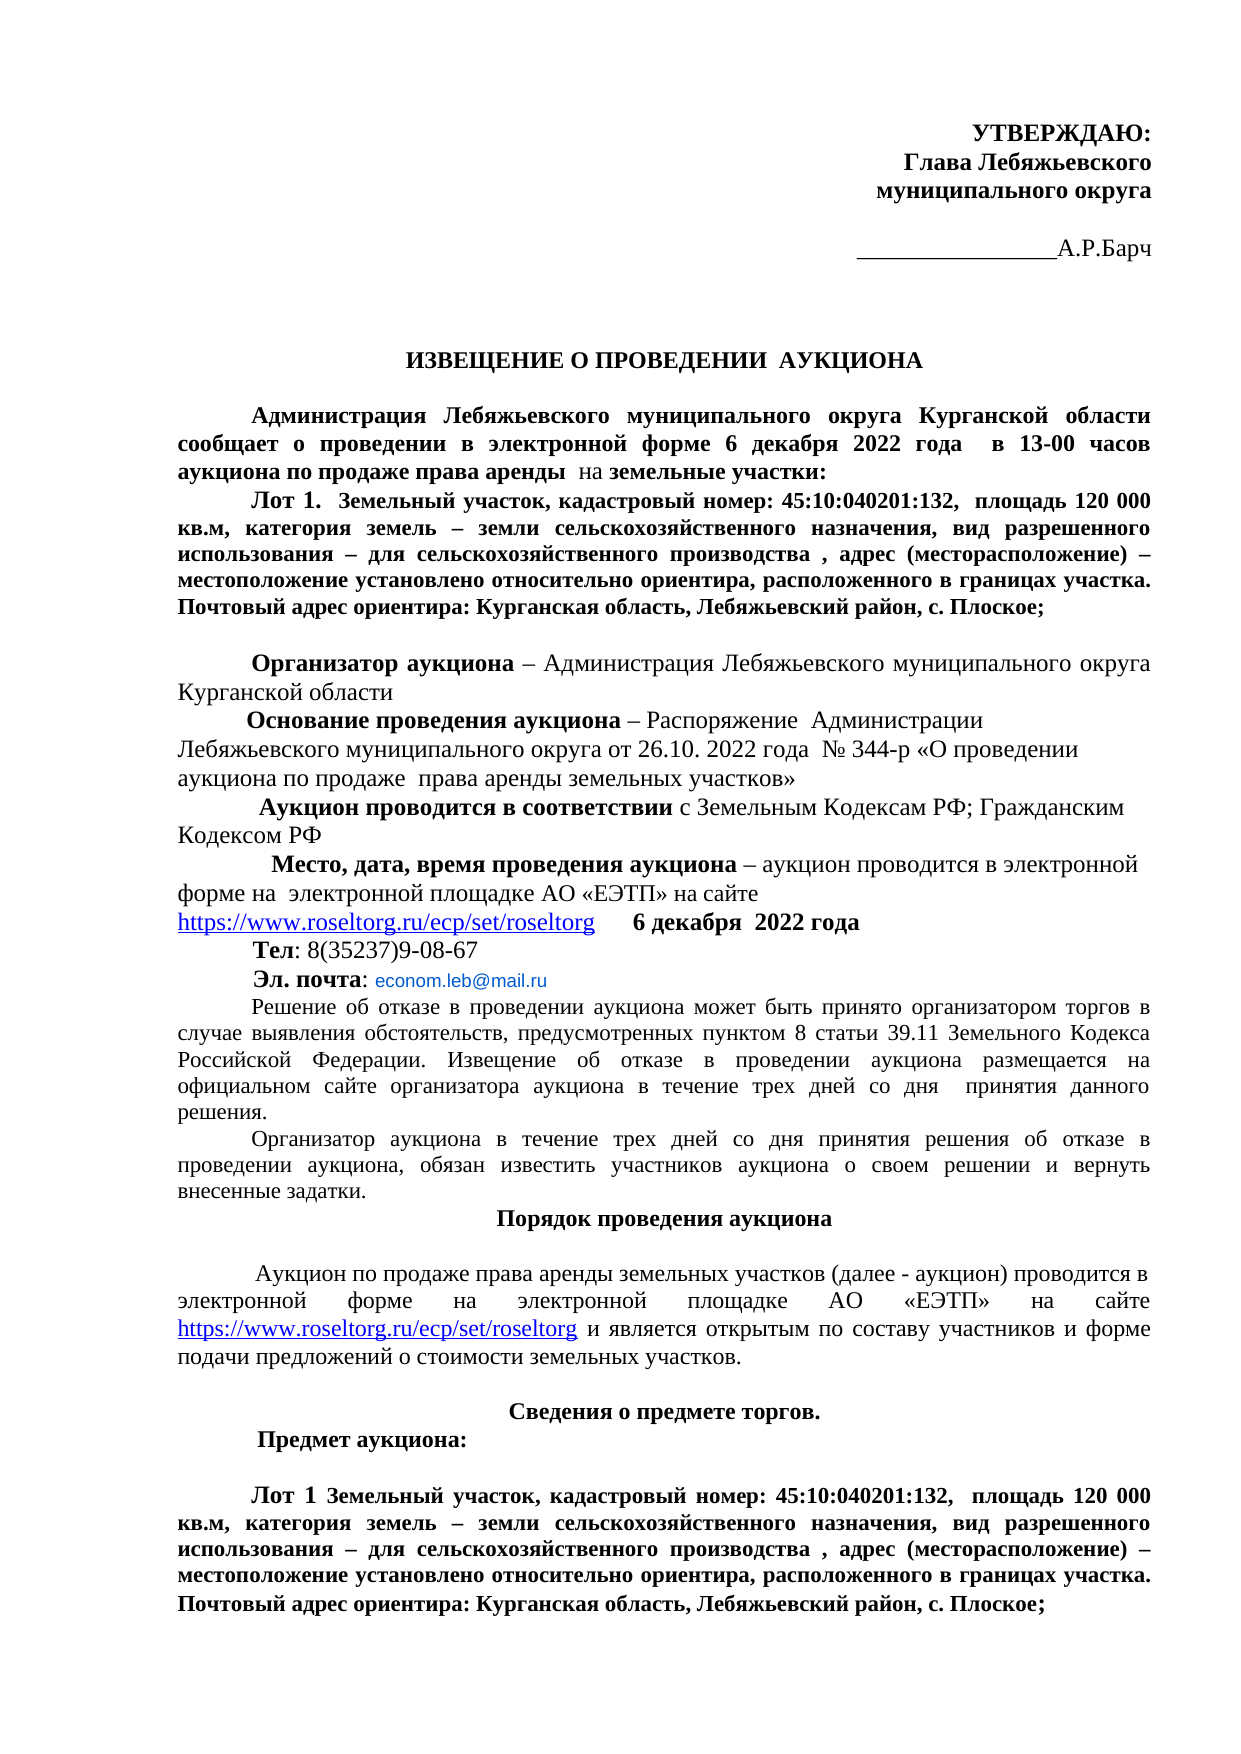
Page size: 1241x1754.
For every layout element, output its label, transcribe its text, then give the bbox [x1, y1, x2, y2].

text Лот 1 Земельный участок, кадастровый номер: 45:10:040201:132, площадь 120 000 кв.м, категория земель – земли сельскохозяйственного назначения, вид разрешенного использования – для сельскохозяйственного производства , адрес (месторасположение) – местоположение установлено относительно ориентира, расположенного в границах участка. Почтовый адрес ориентира: Курганская область, Лебяжьевский район, с. Плоское; [177, 1480, 1152, 1616]
text Администрация Лебяжьевского муниципального округа Курганской области сообщает о проведении в электронной форме 6 декабря 2022 года в 13-00 часов аукциона по продаже права аренды на земельные участки: [177, 401, 1152, 485]
text Аукцион проводится в соответствии с Земельным Кодексам РФ; Гражданским Кодексом РФ [177, 792, 1152, 849]
text Основание проведения аукциона – Распоряжение Администрации Лебяжьевского муниципального округа от 26.10. 2022 года № 344-р «О проведении аукциона по продаже права аренды земельных участков» [177, 705, 1152, 792]
text Сведения о предмете торгов. [177, 1397, 1152, 1424]
text ________________А.Р.Барч [177, 233, 1152, 262]
text Решение об отказе в проведении аукциона может быть принято организатором торгов в случае выявления обстоятельств, предусмотренных пунктом 8 статьи 39.11 Земельного Кодекса Российской Федерации. Извещение об отказе в проведении аукциона размещается на официальном сайте организатора аукциона в течение трех дней со дня принятия данного решения. [177, 993, 1152, 1125]
text Порядок проведения аукциона [177, 1204, 1152, 1231]
text Лот 1. Земельный участок, кадастровый номер: 45:10:040201:132, площадь 120 000 кв.м, категория земель – земли сельскохозяйственного назначения, вид разрешенного использования – для сельскохозяйственного производства , адрес (месторасположение) – местоположение установлено относительно ориентира, расположенного в границах участка. Почтовый адрес ориентира: Курганская область, Лебяжьевский район, с. Плоское; [177, 485, 1152, 619]
text ИЗВЕЩЕНИЕ О ПРОВЕДЕНИИ АУКЦИОНА [177, 346, 1152, 373]
text Эл. почта: econom.leb@mail.ru [177, 964, 1152, 993]
text УТВЕРЖДАЮ: [177, 118, 1152, 147]
text Предмет аукциона: [177, 1424, 1152, 1452]
text Глава Лебяжьевского [177, 147, 1152, 176]
text Организатор аукциона в течение трех дней со дня принятия решения об отказе в проведении аукциона, обязан известить участников аукциона о своем решении и вернуть внесенные задатки. [177, 1125, 1152, 1204]
text муниципального округа [177, 176, 1152, 204]
text Место, дата, время проведения аукциона – аукцион проводится в электронной форме на электронной площадке АО «ЕЭТП» на сайте https://www.roseltorg.ru/ecp/set/roseltorg 6 декабря 2022 года [177, 849, 1152, 935]
text Организатор аукциона – Администрация Лебяжьевского муниципального округа Курганской области [177, 648, 1152, 705]
text Аукцион по продаже права аренды земельных участков (далее - аукцион) проводится в электронной форме на электронной площадке АО «ЕЭТП» на сайте https://www.roseltorg.ru/ecp/set/roseltorg и является открытым по составу участников и форме подачи предложений о стоимости земельных участков. [177, 1259, 1152, 1369]
text Тел: 8(35237)9-08-67 [177, 935, 1152, 964]
